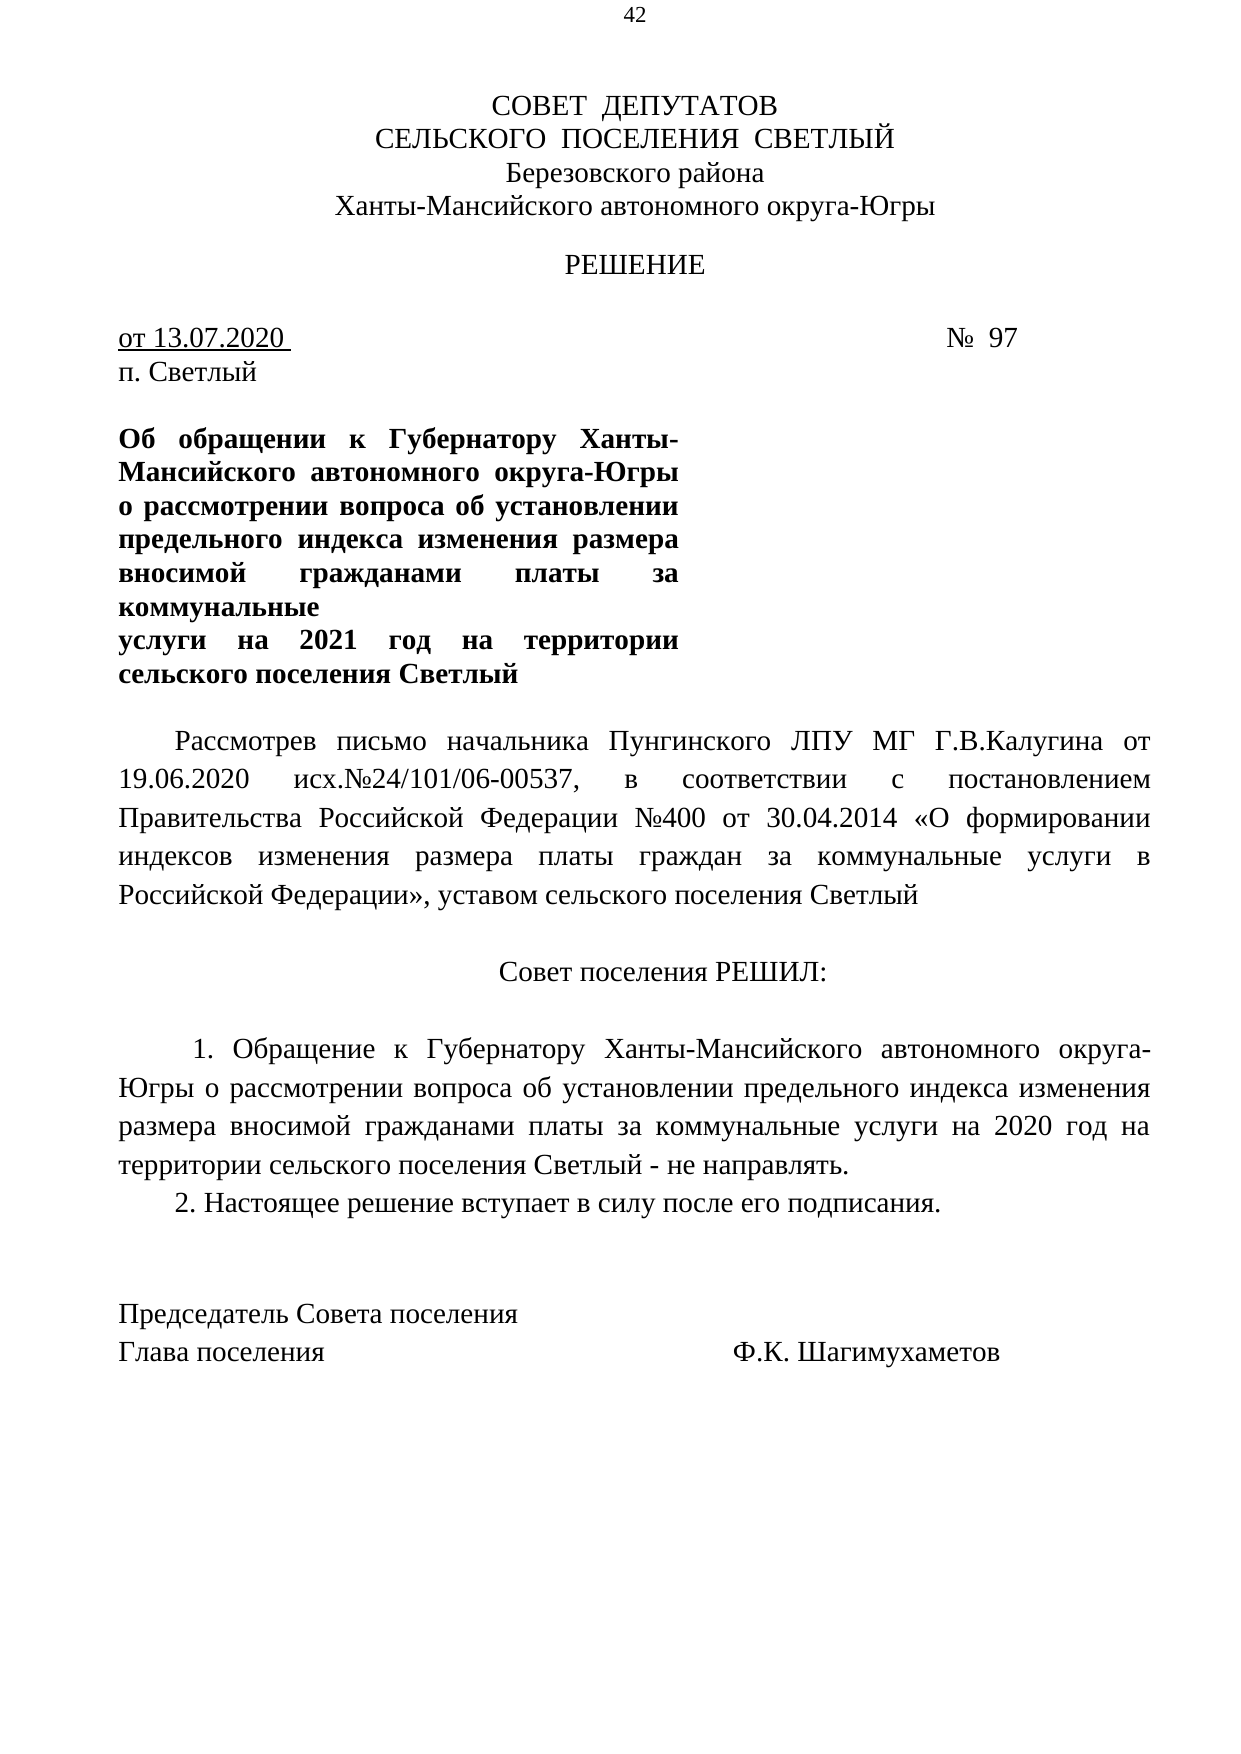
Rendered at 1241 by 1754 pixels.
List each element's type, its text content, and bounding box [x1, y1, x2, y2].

text РЕШЕНИЕ [118, 247, 1152, 281]
text Совет поселения РЕШИЛ: [118, 954, 1152, 988]
text Березовского района [118, 155, 1152, 188]
text СЕЛЬСКОГО ПОСЕЛЕНИЯ СВЕТЛЫЙ [118, 121, 1152, 155]
text 1. Обращение к Губернатору Ханты-Мансийского автономного округа-Югры о рассмотрении вопроса об установлении предельного индекса изменения размера вносимой гражданами платы за коммунальные услуги на 2020 год на территории сельского поселения Светлый - не направлять. [118, 1031, 1152, 1180]
text от 13.07.2020 № 97 [118, 320, 1152, 354]
text 2. Настоящее решение вступает в силу после его подписания. [118, 1185, 1152, 1219]
text Председатель Совета поселения [118, 1296, 1152, 1329]
text СОВЕТ ДЕПУТАТОВ [118, 88, 1152, 121]
text п. Светлый [118, 354, 1152, 387]
text Рассмотрев письмо начальника Пунгинского ЛПУ МГ Г.В.Калугина от 19.06.2020 исх.№24/101/06-00537, в соответствии с постановлением Правительства Российской Федерации №400 от 30.04.2014 «О формировании индексов изменения размера платы граждан за коммунальные услуги в Российской Федерации», уставом сельского поселения Светлый [118, 723, 1152, 911]
text Об обращении к Губернатору Ханты-Мансийского автономного округа-Югры о рассмотрении вопроса об установлении предельного индекса изменения размера вносимой гражданами платы за коммунальные [118, 421, 679, 622]
text услуги на 2021 год на территории сельского поселения Светлый [118, 622, 679, 689]
text Глава поселения Ф.К. Шагимухаметов [118, 1334, 1152, 1368]
text Ханты-Мансийского автономного округа-Югры [118, 188, 1152, 222]
